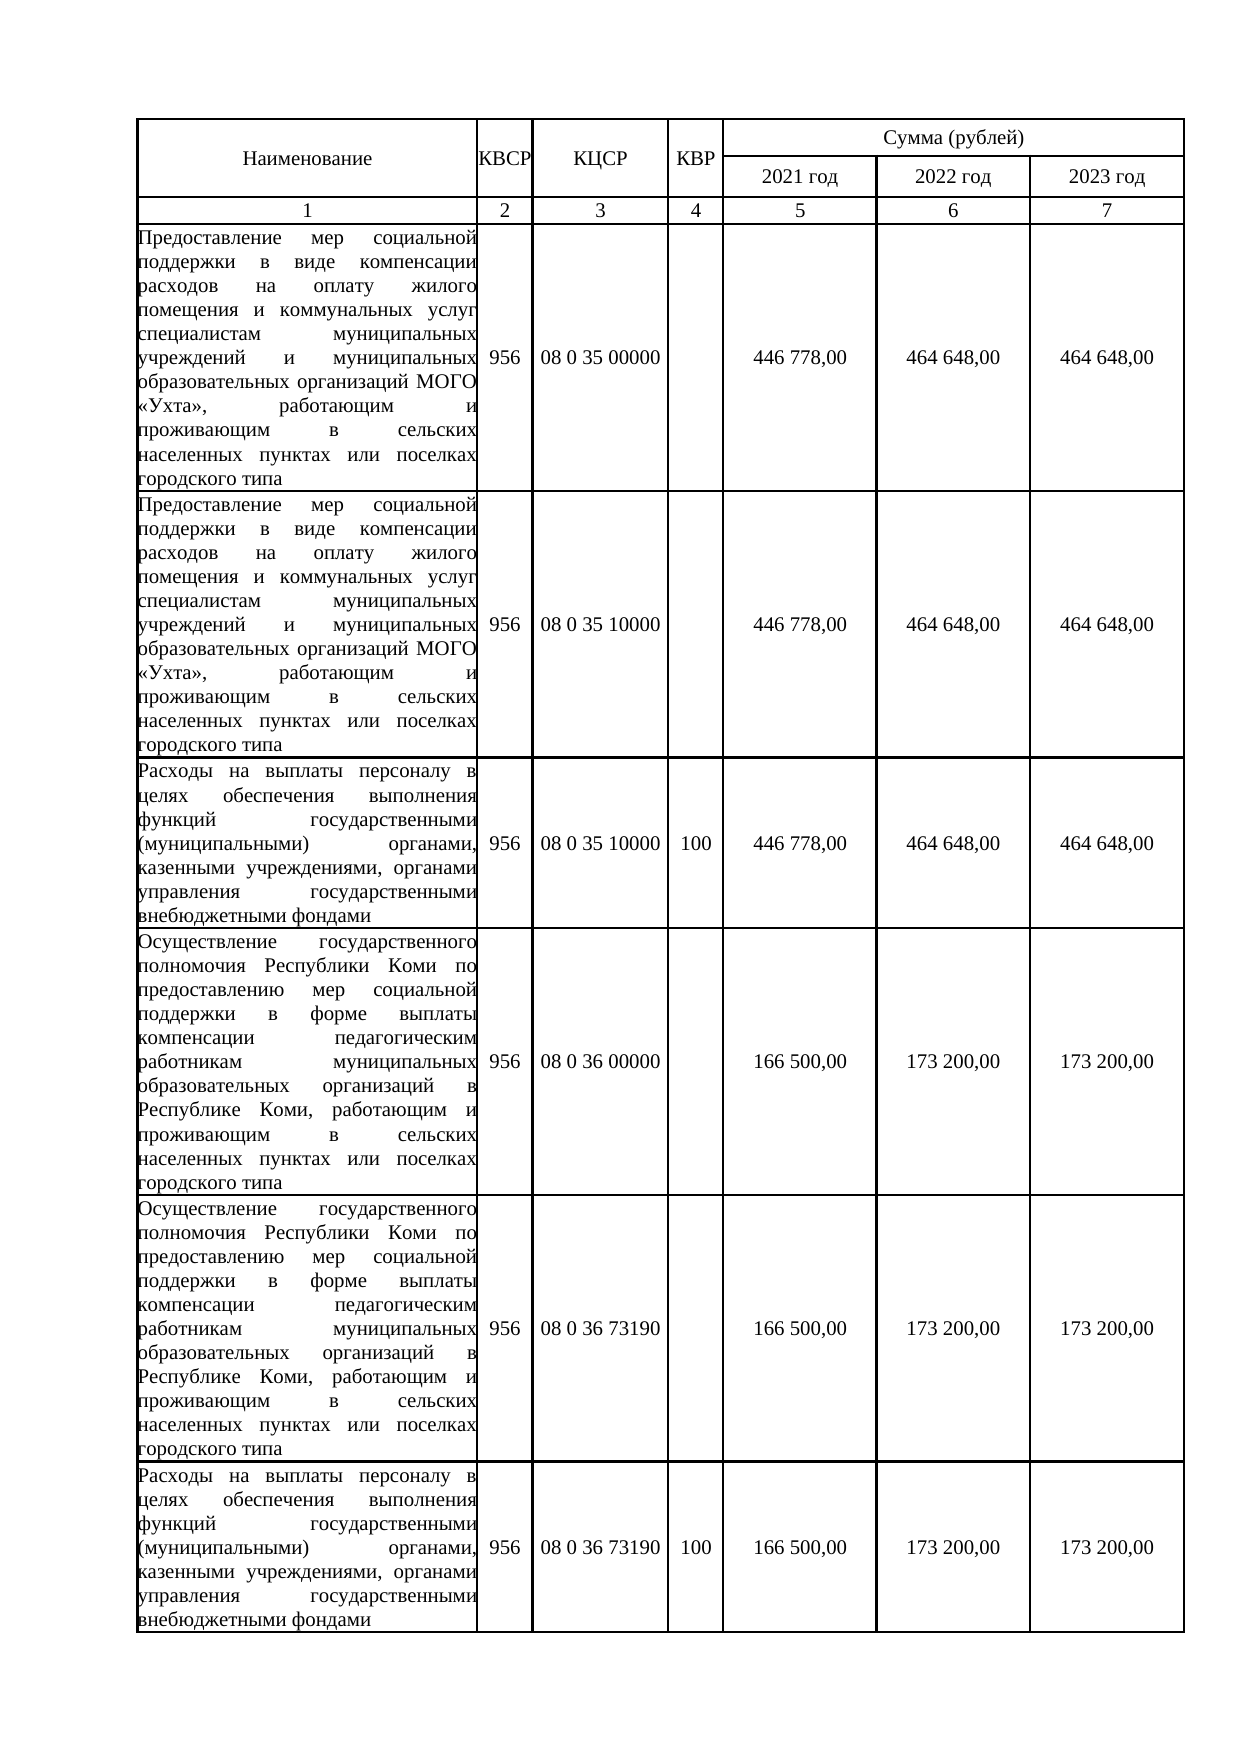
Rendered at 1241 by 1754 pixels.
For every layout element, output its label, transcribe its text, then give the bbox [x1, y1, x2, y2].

table_cell 08 0 35 00000 [534, 225, 667, 489]
table_cell Предоставление мер социальной поддержки в виде компенсации расходов на оплату жилого помещения и коммунальных услуг специалистам муниципальных учреждений и муниципальных образовательных организаций МОГО «Ухта», работающим и проживающим в сельских населенных пунктах или поселках городского типа [139, 225, 476, 489]
table_cell 464 648,00 [1031, 492, 1183, 756]
table_cell 464 648,00 [878, 225, 1029, 489]
table_cell 446 778,00 [724, 225, 875, 489]
table_cell 173 200,00 [878, 1196, 1029, 1460]
table_cell [669, 929, 722, 1194]
table_cell 464 648,00 [878, 492, 1029, 756]
table_cell Расходы на выплаты персоналу в целях обеспечения выполнения функций государственными (муниципальными) органами, казенными учреждениями, органами управления государственными внебюджетными фондами [139, 1463, 476, 1631]
table_cell Осуществление государственного полномочия Республики Коми по предоставлению мер социальной поддержки в форме выплаты компенсации педагогическим работникам муниципальных образовательных организаций в Республике Коми, работающим и проживающим в сельских населенных пунктах или поселках городского типа [139, 1196, 476, 1460]
table_cell [669, 492, 722, 756]
table_cell 173 200,00 [1031, 1196, 1183, 1460]
table_cell 166 500,00 [724, 1463, 875, 1631]
table_cell 464 648,00 [1031, 759, 1183, 927]
table_cell [669, 225, 722, 489]
table_cell 173 200,00 [878, 1463, 1029, 1631]
table_cell Расходы на выплаты персоналу в целях обеспечения выполнения функций государственными (муниципальными) органами, казенными учреждениями, органами управления государственными внебюджетными фондами [139, 759, 476, 927]
table_cell 2021 год [724, 157, 875, 196]
table_cell 08 0 35 10000 [534, 492, 667, 756]
table_cell 2023 год [1031, 157, 1183, 196]
table_cell 08 0 36 73190 [534, 1463, 667, 1631]
table_header КЦСР [534, 120, 667, 196]
table_header КВСР [478, 120, 531, 196]
table_cell 08 0 36 73190 [534, 1196, 667, 1460]
table_cell 1 [139, 198, 476, 223]
table_cell 2 [478, 198, 531, 223]
table_cell Осуществление государственного полномочия Республики Коми по предоставлению мер социальной поддержки в форме выплаты компенсации педагогическим работникам муниципальных образовательных организаций в Республике Коми, работающим и проживающим в сельских населенных пунктах или поселках городского типа [139, 929, 476, 1194]
table_header Сумма (рублей) [724, 120, 1183, 154]
table_cell 3 [534, 198, 667, 223]
table_cell 464 648,00 [1031, 225, 1183, 489]
table_cell 100 [669, 1463, 722, 1631]
table_cell 173 200,00 [1031, 1463, 1183, 1631]
table_cell 2022 год [878, 157, 1029, 196]
table_cell 956 [478, 1463, 531, 1631]
table_cell 100 [669, 759, 722, 927]
table_header Наименование [139, 120, 476, 196]
table_cell 956 [478, 759, 531, 927]
table_cell 956 [478, 1196, 531, 1460]
table_cell 08 0 35 10000 [534, 759, 667, 927]
table_header КВР [669, 120, 722, 196]
table_cell [669, 1196, 722, 1460]
table_cell 5 [724, 198, 875, 223]
table_cell 446 778,00 [724, 759, 875, 927]
table_cell Предоставление мер социальной поддержки в виде компенсации расходов на оплату жилого помещения и коммунальных услуг специалистам муниципальных учреждений и муниципальных образовательных организаций МОГО «Ухта», работающим и проживающим в сельских населенных пунктах или поселках городского типа [139, 492, 476, 756]
table_cell 166 500,00 [724, 929, 875, 1194]
table_cell 464 648,00 [878, 759, 1029, 927]
table_cell 08 0 36 00000 [534, 929, 667, 1194]
table_cell 7 [1031, 198, 1183, 223]
table_cell 173 200,00 [878, 929, 1029, 1194]
table_cell 173 200,00 [1031, 929, 1183, 1194]
table_cell 4 [669, 198, 722, 223]
table_cell 446 778,00 [724, 492, 875, 756]
table_cell 956 [478, 225, 531, 489]
table_cell 956 [478, 492, 531, 756]
table_cell 6 [878, 198, 1029, 223]
table_cell 956 [478, 929, 531, 1194]
table_cell 166 500,00 [724, 1196, 875, 1460]
